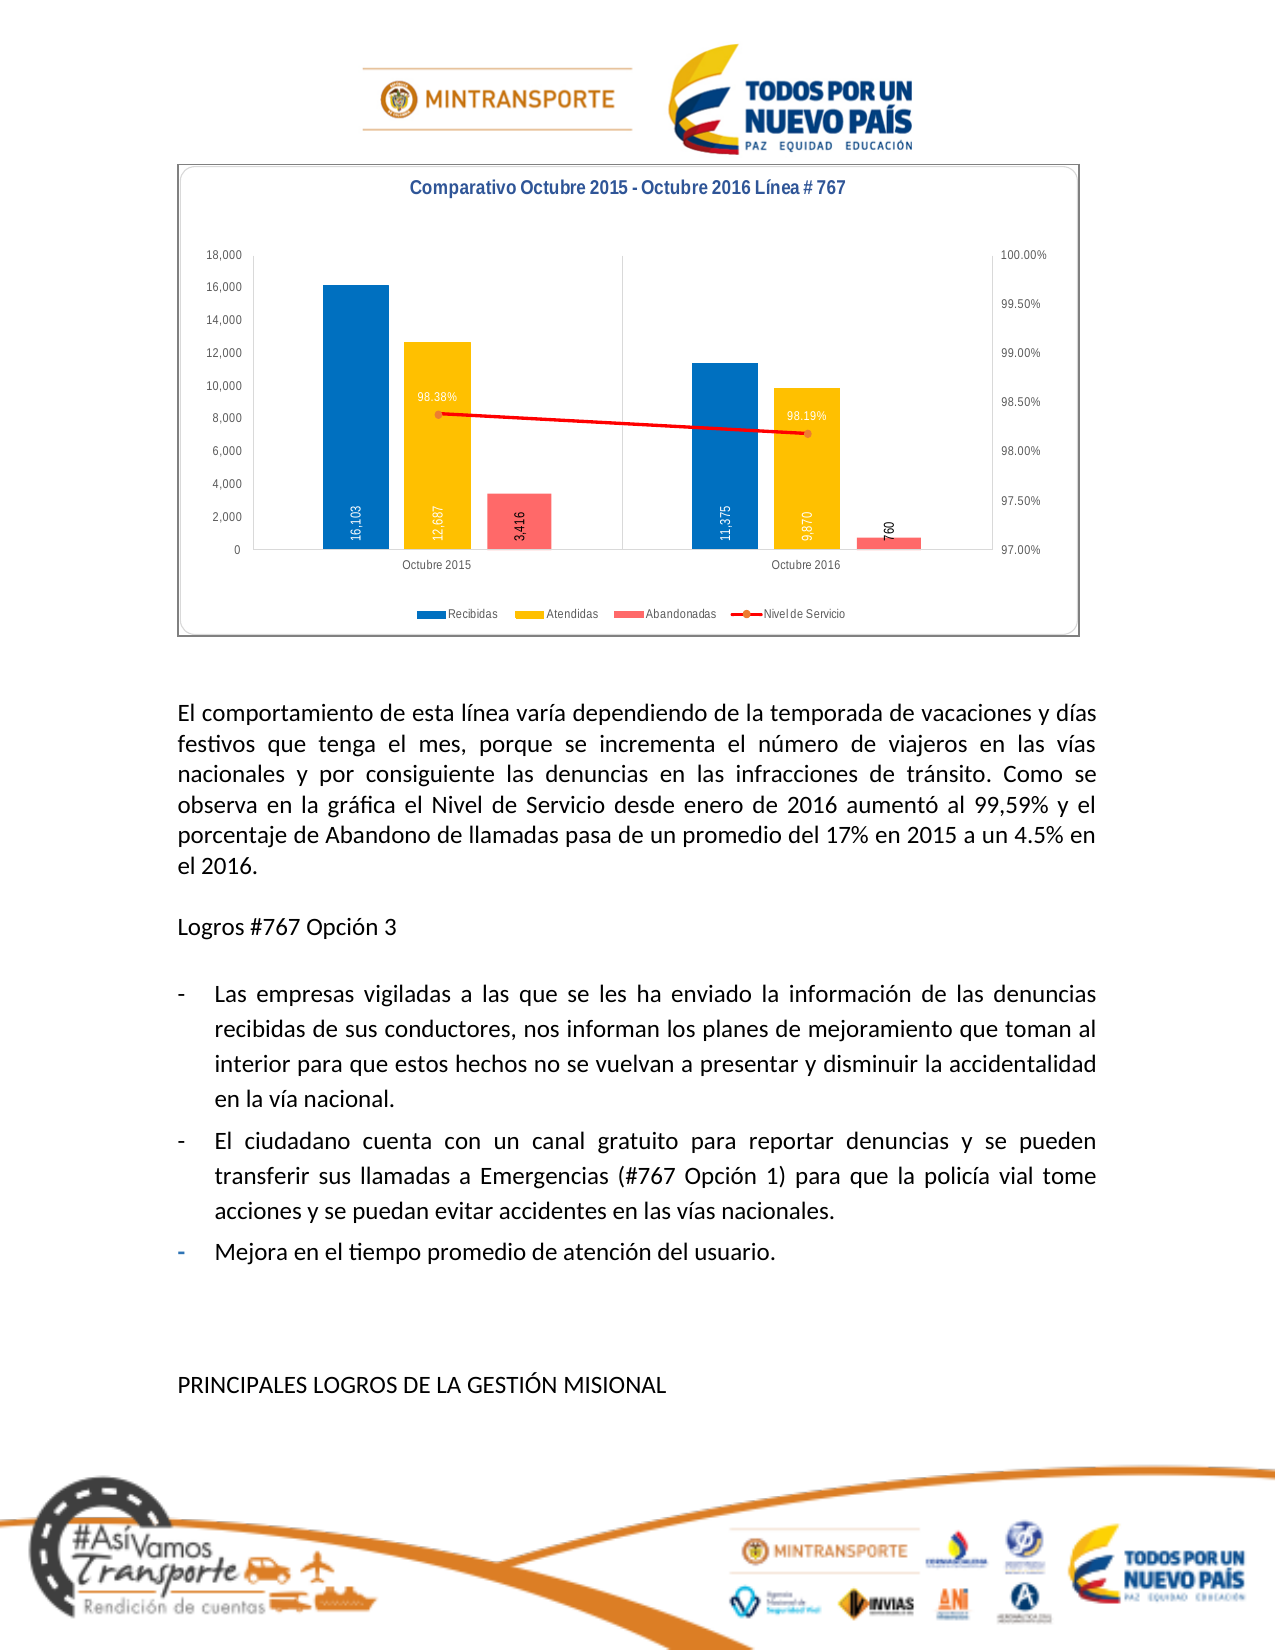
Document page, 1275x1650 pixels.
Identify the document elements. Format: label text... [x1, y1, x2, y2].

picture [0, 1451, 1275, 1650]
text Logros #767 Opción 3 [177, 911, 1098, 942]
list Las empresas vigiladas a las que se les ha enviado la información de las denuncias recibidas de sus conductores, nos informan los planes de mejoramiento que toman al interior para que estos hechos no se vuelvan a presentar y disminuir la accidentalidad en la vía nacional. [177, 978, 1098, 1114]
list Mejora en el tiempo promedio de atención del usuario. [177, 1236, 1098, 1267]
picture [346, 35, 929, 163]
list El ciudadano cuenta con un canal gratuito para reportar denuncias y se pueden transferir sus llamadas a Emergencias (#767 Opción 1) para que la policía vial tome acciones y se puedan evitar accidentes en las vías nacionales. [177, 1125, 1098, 1225]
text PRINCIPALES LOGROS DE LA GESTIÓN MISIONAL [177, 1369, 1098, 1399]
text El comportamiento de esta línea varía dependiendo de la temporada de vacaciones y días festivos que tenga el mes, porque se incrementa el número de viajeros en las vías nacionales y por consiguiente las denuncias en las infracciones de tránsito. Como se observa en la gráfica el Nivel de Servicio desde enero de 2016 aumentó al 99,59% y el porcentaje de Abandono de llamadas pasa de un promedio del 17% en 2015 a un 4.5% en el 2016. [177, 698, 1098, 881]
